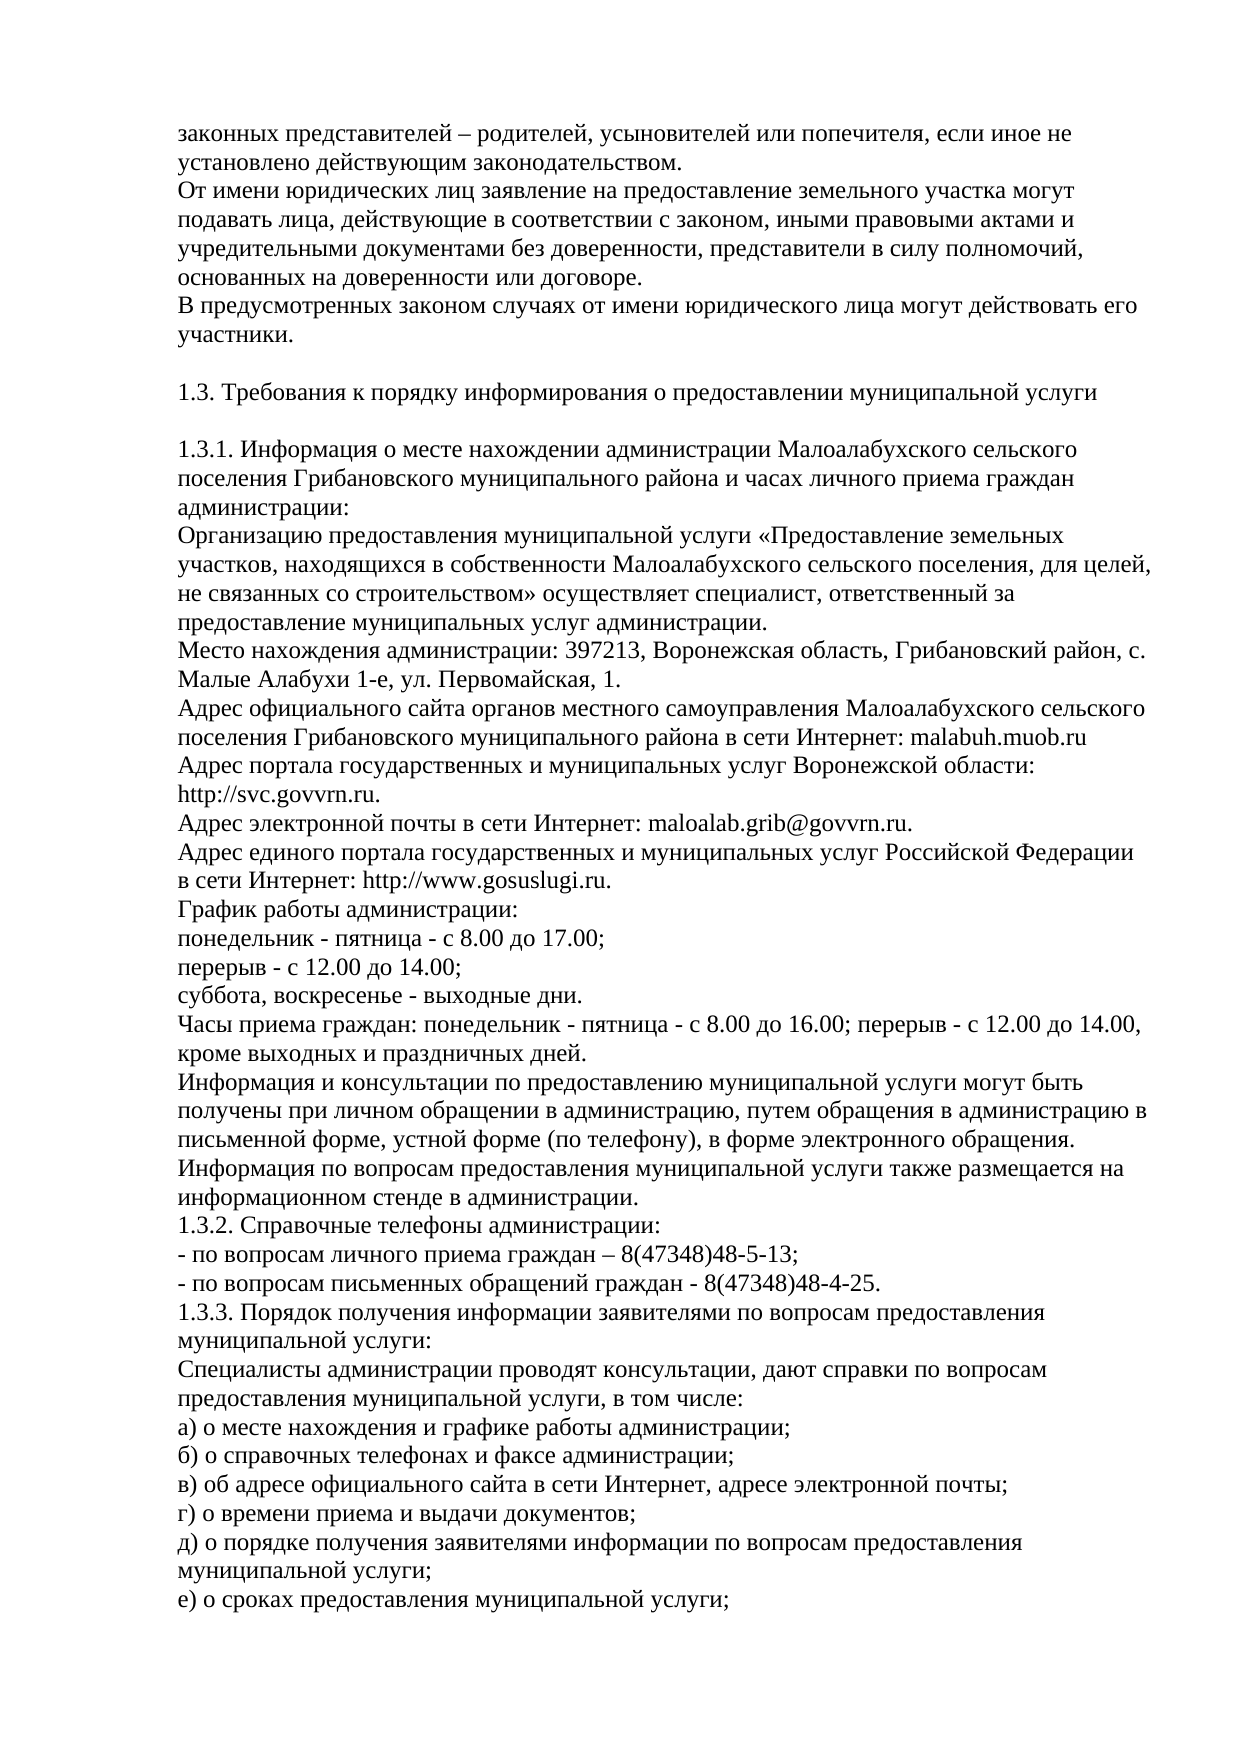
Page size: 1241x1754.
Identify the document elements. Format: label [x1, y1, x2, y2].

text [177, 118, 1152, 1613]
